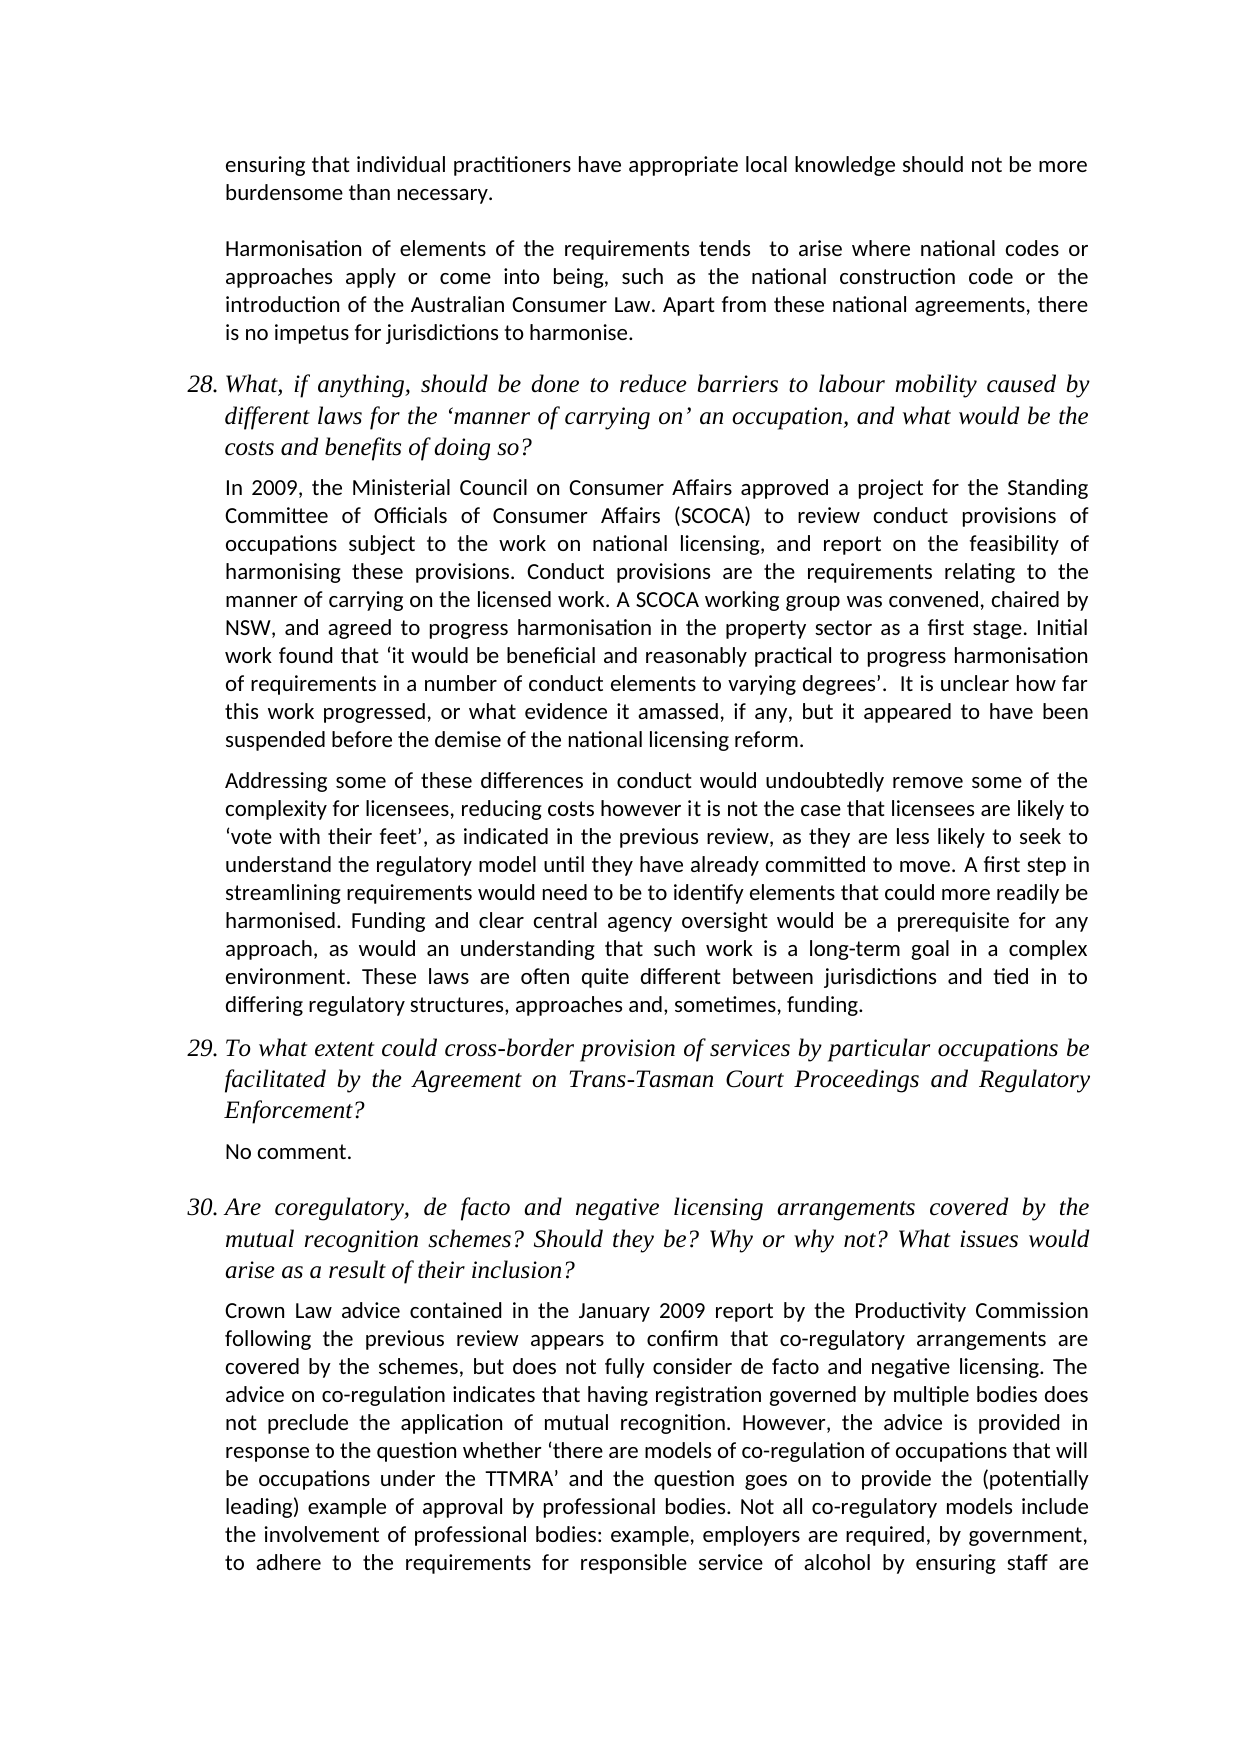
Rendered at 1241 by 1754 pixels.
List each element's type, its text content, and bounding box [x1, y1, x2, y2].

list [225, 1296, 1090, 1576]
list Addressing some of these differences in conduct would undoubtedly remove some of the complexity for licensees, reducing costs however it is not the case that licensees are likely to ‘vote with their feet’, as indicated in the previous review, as they are less likely to seek to understand the regulatory model until they have already committed to move. A first step in streamlining requirements would need to be to identify elements that could more readily be harmonised. Funding and clear central agency oversight would be a prerequisite for any approach, as would an understanding that such work is a long-term goal in a complex environment. These laws are often quite different between jurisdictions and tied in to differing regulatory structures, approaches and, sometimes, funding. [225, 766, 1090, 1018]
list What, if anything, should be done to reduce barriers to labour mobility caused by different laws for the ‘manner of carrying on’ an occupation, and what would be the costs and benefits of doing so? [187, 367, 1090, 461]
list No comment. [225, 1137, 1090, 1165]
list To what extent could cross-border provision of services by particular occupations be facilitated by the Agreement on Trans-Tasman Court Proceedings and Regulatory Enforcement? [187, 1031, 1090, 1124]
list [225, 150, 1090, 206]
list Harmonisation of elements of the requirements tends to arise where national codes or approaches apply or come into being, such as the national construction code or the introduction of the Australian Consumer Law. Apart from these national agreements, there is no impetus for jurisdictions to harmonise. [225, 234, 1090, 346]
list In 2009, the Ministerial Council on Consumer Affairs approved a project for the Standing Committee of Officials of Consumer Affairs (SCOCA) to review conduct provisions of occupations subject to the work on national licensing, and report on the feasibility of harmonising these provisions. Conduct provisions are the requirements relating to the manner of carrying on the licensed work. A SCOCA working group was convened, chaired by NSW, and agreed to progress harmonisation in the property sector as a first stage. Initial work found that ‘it would be beneficial and reasonably practical to progress harmonisation of requirements in a number of conduct elements to varying degrees’. It is unclear how far this work progressed, or what evidence it amassed, if any, but it appeared to have been suspended before the demise of the national licensing reform. [225, 473, 1090, 753]
list Are coregulatory, de facto and negative licensing arrangements covered by the mutual recognition schemes? Should they be? Why or why not? What issues would arise as a result of their inclusion? [187, 1190, 1090, 1284]
